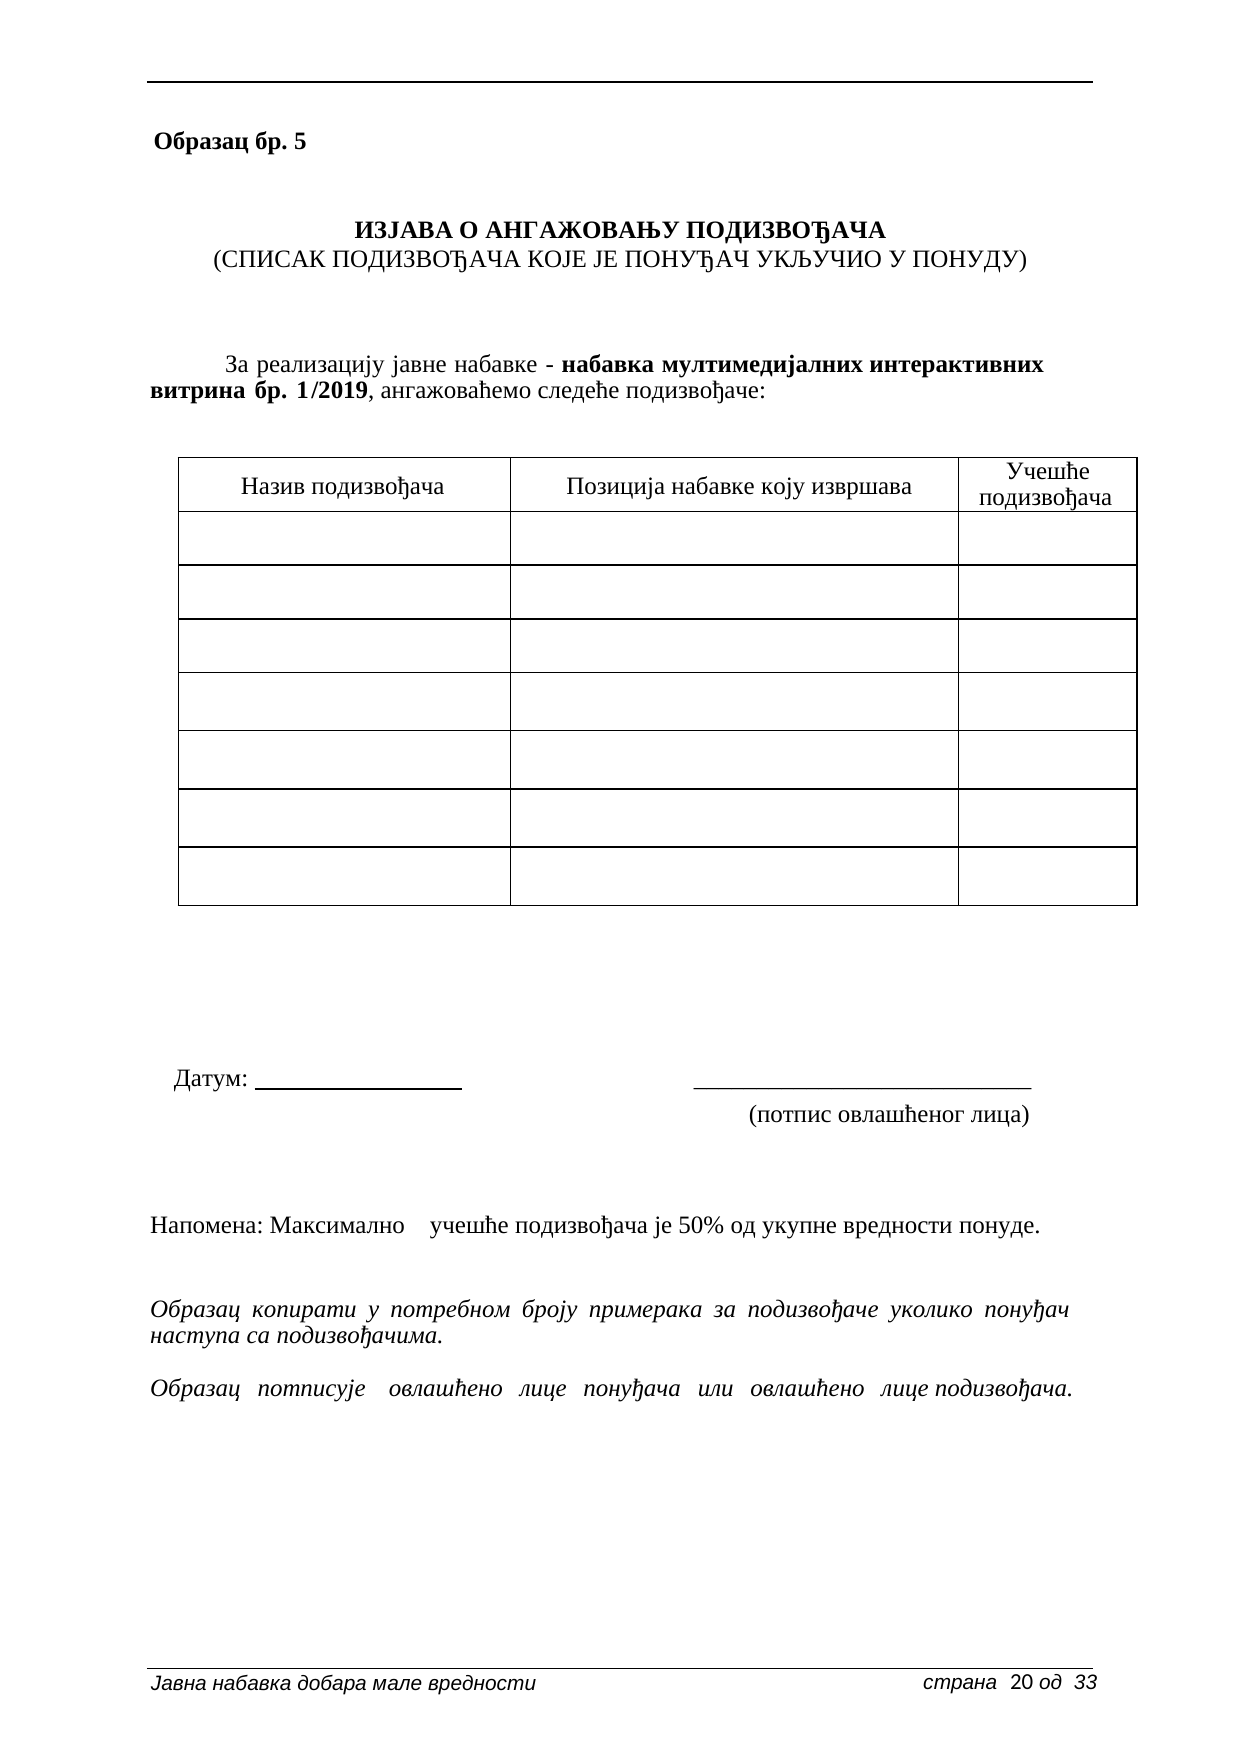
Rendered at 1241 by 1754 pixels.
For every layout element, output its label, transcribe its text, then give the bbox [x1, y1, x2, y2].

subtitle Образац бр. 5 [153, 126, 1148, 154]
table_cell [959, 848, 1136, 904]
table_cell [511, 620, 958, 672]
table_cell [511, 512, 958, 564]
table_cell [511, 790, 958, 846]
table_cell [179, 731, 510, 788]
text Образац копирати у потребном броју примерака за подизвођаче уколико понуђач наступа са подизвођачима. [150, 1297, 1090, 1349]
text За реализацију јавне набавке - набавка мултимедијалних интерактивних витрина бр. 1/2019, ангажоваћемо следеће подизвођаче: [150, 352, 1090, 404]
table_cell [179, 673, 510, 730]
table_header Позиција набавке коју извршава [511, 458, 958, 511]
table_cell [511, 848, 958, 904]
table_cell [179, 620, 510, 672]
table_cell [959, 512, 1136, 564]
table_cell [959, 566, 1136, 618]
text Датум: ___________________________ [173, 1063, 1148, 1092]
text (потпис овлашћеног лица) [173, 1099, 1148, 1128]
table_cell [511, 566, 958, 618]
table_cell [959, 790, 1136, 846]
table_cell [179, 512, 510, 564]
table_cell [179, 566, 510, 618]
table_cell [959, 731, 1136, 788]
table_cell [179, 790, 510, 846]
table_cell [511, 731, 958, 788]
text Образац потписује овлашћено лице понуђача или овлашћено лице подизвођача. [150, 1376, 1090, 1402]
text (СПИСАК ПОДИЗВОЂАЧА КОЈЕ ЈЕ ПОНУЂАЧ УКЉУЧИО У ПОНУДУ) [135, 244, 1104, 272]
text Напомена: Максимално учешће подизвођача је 50% од укупне вредности понуде. [150, 1210, 1148, 1239]
table_cell [959, 620, 1136, 672]
text ИЗЈАВА О АНГАЖОВАЊУ ПОДИЗВОЂАЧА [135, 215, 1105, 243]
table_header Назив подизвођача [179, 458, 510, 511]
table_header Учешће подизвођача [959, 458, 1136, 511]
table_cell [179, 848, 510, 904]
table_cell [511, 673, 958, 730]
table_cell [959, 673, 1136, 730]
